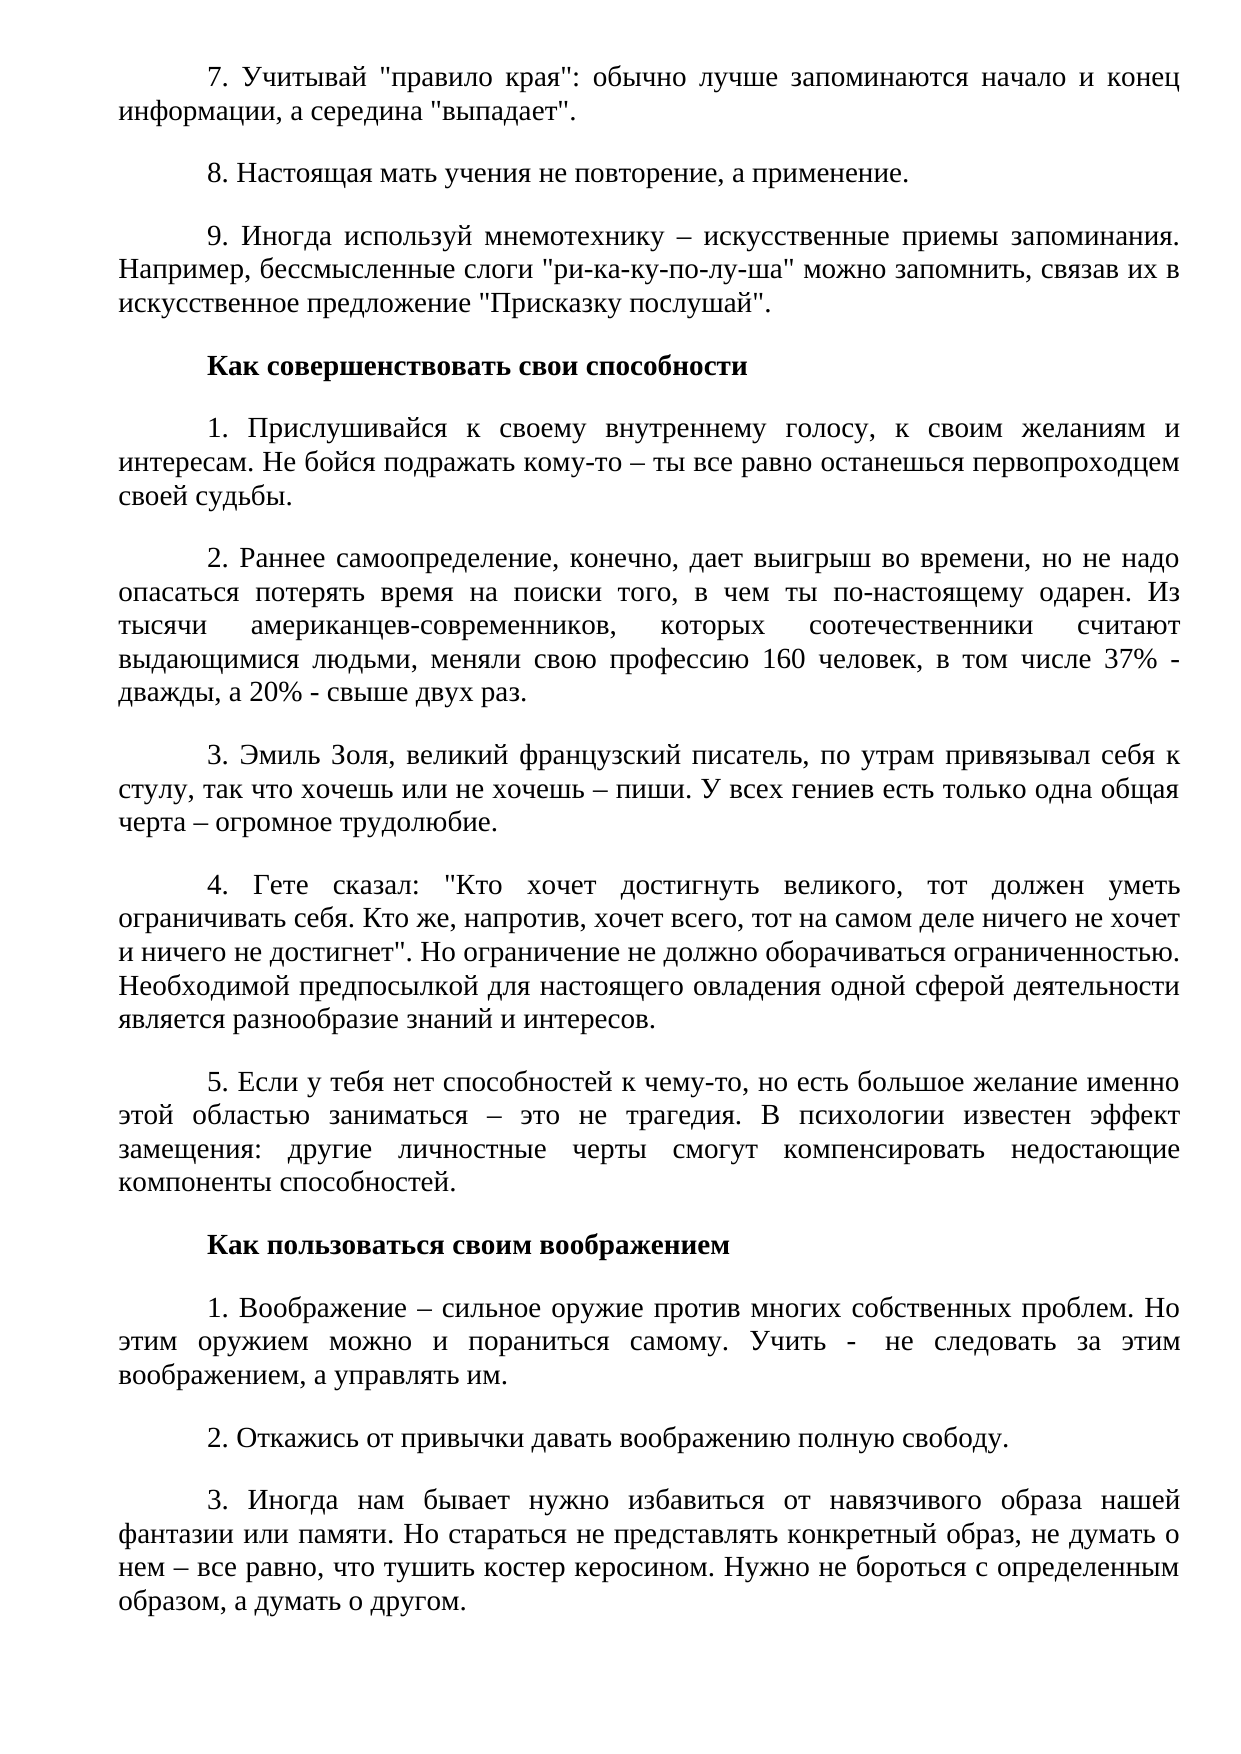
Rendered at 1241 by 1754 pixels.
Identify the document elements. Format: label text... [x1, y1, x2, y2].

text 2. Раннее самоопределение, конечно, дает выигрыш во времени, но не надо опасаться потерять время на поиски того, в чем ты по-настоящему одарен. Из тысячи американцев-современников, которых соотечественники считают выдающимися людьми, меняли свою профессию 160 человек, в том числе 37% - дважды, а 20% - свыше двух раз. [118, 540, 1181, 708]
text 3. Эмиль Золя, великий французский писатель, по утрам привязывал себя к стулу, так что хочешь или не хочешь – пиши. У всех гениев есть только одна общая черта – огромное трудолюбие. [118, 737, 1181, 838]
text Как совершенствовать свои способности [118, 348, 1181, 381]
text 2. Откажись от привычки давать воображению полную свободу. [118, 1420, 1181, 1453]
text 1. Воображение – сильное оружие против многих собственных проблем. Но этим оружием можно и пораниться самому. Учить - не следовать за этим воображением, а управлять им. [118, 1290, 1181, 1391]
text 5. Если у тебя нет способностей к чему-то, но есть большое желание именно этой областью заниматься – это не трагедия. В психологии известен эффект замещения: другие личностные черты смогут компенсировать недостающие компоненты способностей. [118, 1064, 1181, 1198]
text 3. Иногда нам бывает нужно избавиться от навязчивого образа нашей фантазии или памяти. Но стараться не представлять конкретный образ, не думать о нем – все равно, что тушить костер керосином. Нужно не бороться с определенным образом, а думать о другом. [118, 1482, 1181, 1617]
text 8. Настоящая мать учения не повторение, а применение. [118, 155, 1181, 189]
text 1. Прислушивайся к своему внутреннему голосу, к своим желаниям и интересам. Не бойся подражать кому-то – ты все равно останешься первопроходцем своей судьбы. [118, 411, 1181, 511]
text 7. Учитывай "правило края": обычно лучше запоминаются начало и конец информации, а середина "выпадает". [118, 59, 1181, 126]
text 4. Гете сказал: "Кто хочет достигнуть великого, тот должен уметь ограничивать себя. Кто же, напротив, хочет всего, тот на самом деле ничего не хочет и ничего не достигнет". Но ограничение не должно оборачиваться ограниченностью. Необходимой предпосылкой для настоящего овладения одной сферой деятельности является разнообразие знаний и интересов. [118, 867, 1181, 1035]
text 9. Иногда используй мнемотехнику – искусственные приемы запоминания. Например, бессмысленные слоги "ри-ка-ку-по-лу-ша" можно запомнить, связав их в искусственное предложение "Присказку послушай". [118, 218, 1181, 319]
text Как пользоваться своим воображением [118, 1227, 1181, 1261]
